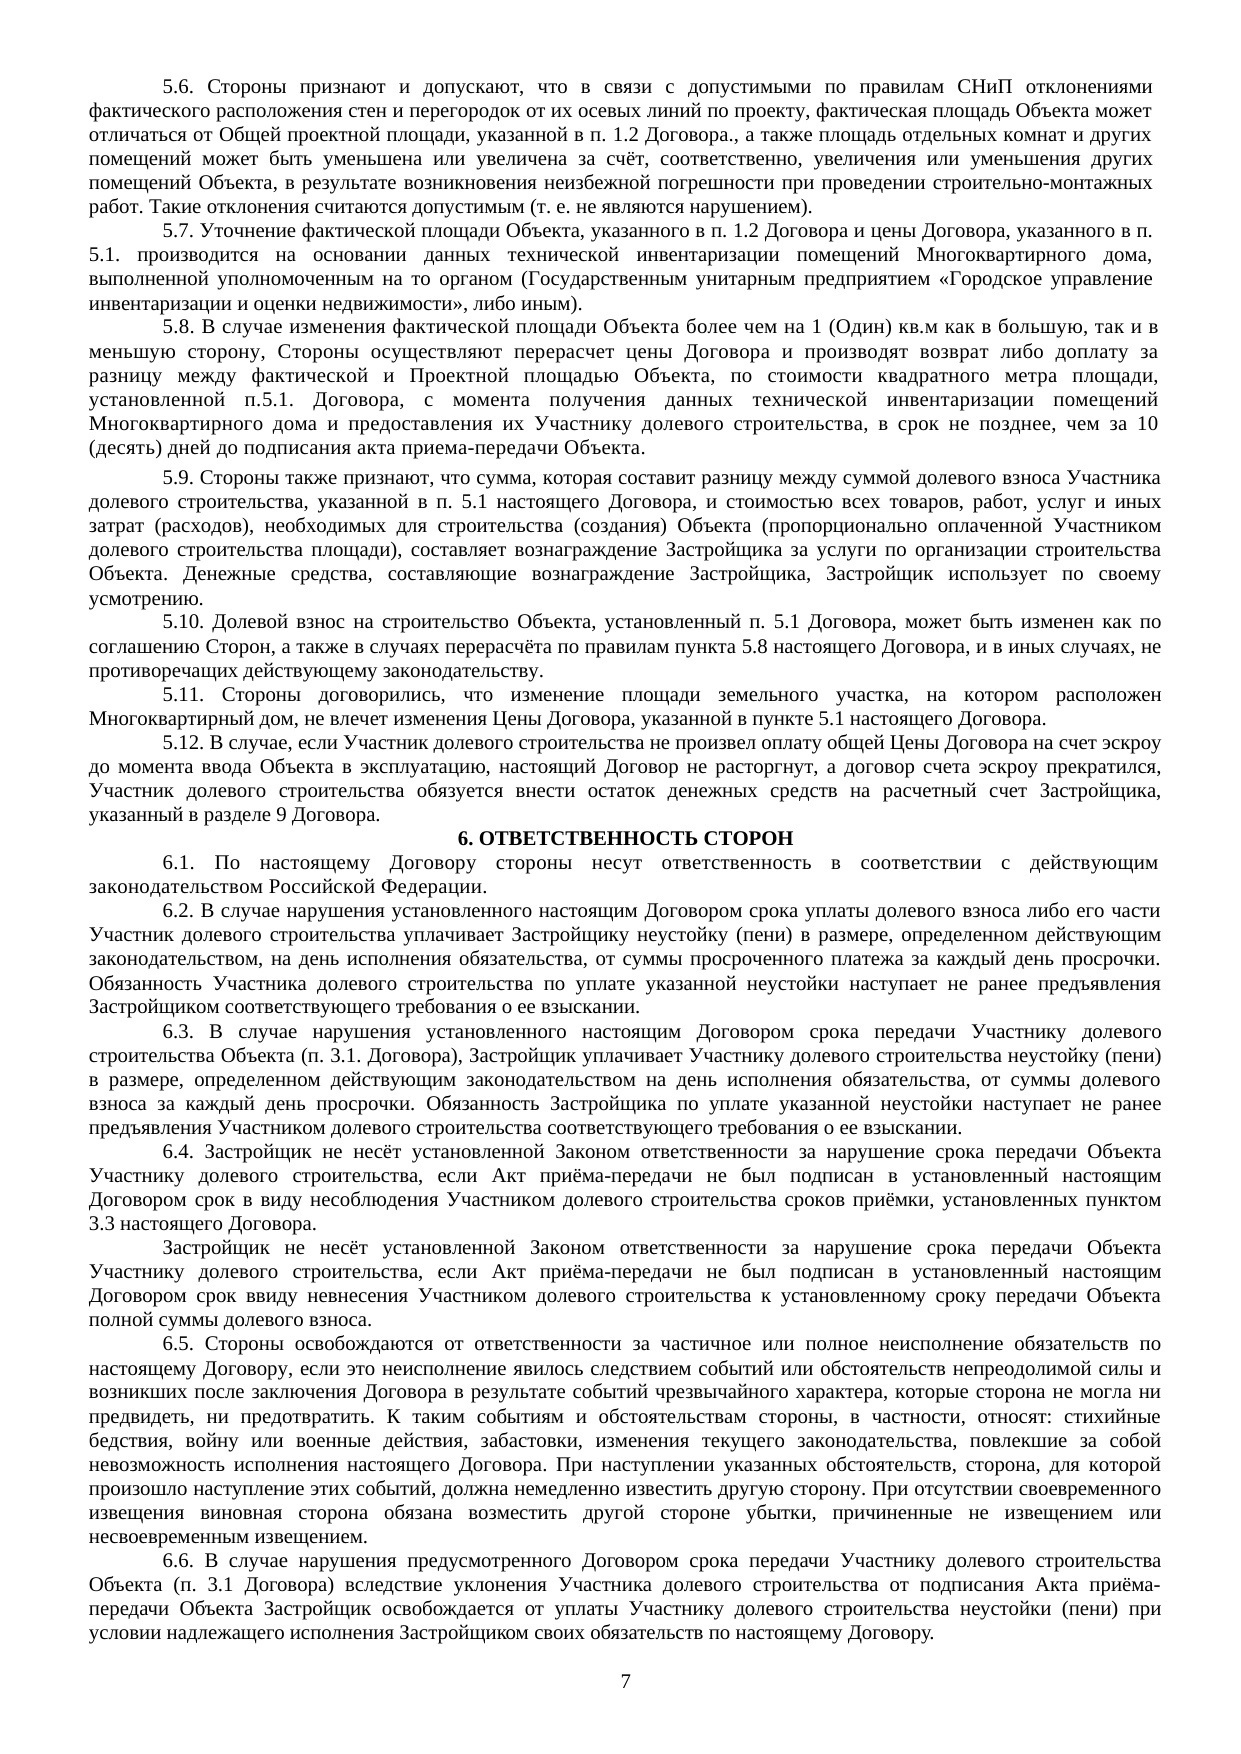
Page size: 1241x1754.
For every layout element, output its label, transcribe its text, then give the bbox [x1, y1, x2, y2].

text 5.12. В случае, если Участник долевого строительства не произвел оплату общей Цены Договора на счет эскроу до момента ввода Объекта в эксплуатацию, настоящий Договор не расторгнут, а договор счета эскроу прекратился, Участник долевого строительства обязуется внести остаток денежных средств на расчетный счет Застройщика, указанный в разделе 9 Договора. [89, 730, 1162, 826]
text 6.1. По настоящему Договору стороны несут ответственность в соответствии с действующим законодательством Российской Федерации. [89, 850, 1160, 898]
text 5.7. Уточнение фактической площади Объекта, указанного в п. 1.2 Договора и цены Договора, указанного в п. 5.1. производится на основании данных технической инвентаризации помещений Многоквартирного дома, выполненной уполномоченным на то органом (Государственным унитарным предприятием «Городское управление инвентаризации и оценки недвижимости», либо иным). [89, 218, 1154, 314]
text 6.2. В случае нарушения установленного настоящим Договором срока уплаты долевого взноса либо его части Участник долевого строительства уплачивает Застройщику неустойку (пени) в размере, определенном действующим законодательством, на день исполнения обязательства, от суммы просроченного платежа за каждый день просрочки. Обязанность Участника долевого строительства по уплате указанной неустойки наступает не ранее предъявления Застройщиком соответствующего требования о ее взыскании. [89, 898, 1162, 1018]
text 5.8. В случае изменения фактической площади Объекта более чем на 1 (Один) кв.м как в большую, так и в меньшую сторону, Стороны осуществляют перерасчет цены Договора и производят возврат либо доплату за разницу между фактической и Проектной площадью Объекта, по стоимости квадратного метра площади, установленной п.5.1. Договора, с момента получения данных технической инвентаризации помещений Многоквартирного дома и предоставления их Участнику долевого строительства, в срок не позднее, чем за 10 (десять) дней до подписания акта приема-передачи Объекта. [89, 314, 1160, 459]
text 5.6. Стороны признают и допускают, что в связи с допустимыми по правилам СНиП отклонениями фактического расположения стен и перегородок от их осевых линий по проекту, фактическая площадь Объекта может отличаться от Общей проектной площади, указанной в п. 1.2 Договора., а также площадь отдельных комнат и других помещений может быть уменьшена или увеличена за счёт, соответственно, увеличения или уменьшения других помещений Объекта, в результате возникновения неизбежной погрешности при проведении строительно-монтажных работ. Такие отклонения считаются допустимым (т. е. не являются нарушением). [89, 74, 1154, 218]
text 6. ОТВЕТСТВЕННОСТЬ СТОРОН [89, 826, 1162, 850]
text 6.3. В случае нарушения установленного настоящим Договором срока передачи Участнику долевого строительства Объекта (п. 3.1. Договора), Застройщик уплачивает Участнику долевого строительства неустойку (пени) в размере, определенном действующим законодательством на день исполнения обязательства, от суммы долевого взноса за каждый день просрочки. Обязанность Застройщика по уплате указанной неустойки наступает не ранее предъявления Участником долевого строительства соответствующего требования о ее взыскании. [89, 1018, 1162, 1139]
text 6.5. Стороны освобождаются от ответственности за частичное или полное неисполнение обязательств по настоящему Договору, если это неисполнение явилось следствием событий или обстоятельств непреодолимой силы и возникших после заключения Договора в результате событий чрезвычайного характера, которые сторона не могла ни предвидеть, ни предотвратить. К таким событиям и обстоятельствам стороны, в частности, относят: стихийные бедствия, войну или военные действия, забастовки, изменения текущего законодательства, повлекшие за собой невозможность исполнения настоящего Договора. При наступлении указанных обстоятельств, сторона, для которой произошло наступление этих событий, должна немедленно известить другую сторону. При отсутствии своевременного извещения виновная сторона обязана возместить другой стороне убытки, причиненные не извещением или несвоевременным извещением. [89, 1331, 1162, 1548]
text 5.11. Стороны договорились, что изменение площади земельного участка, на котором расположен Многоквартирный дом, не влечет изменения Цены Договора, указанной в пункте 5.1 настоящего Договора. [89, 682, 1162, 730]
text Застройщик не несёт установленной Законом ответственности за нарушение срока передачи Объекта Участнику долевого строительства, если Акт приёма-передачи не был подписан в установленный настоящим Договором срок ввиду невнесения Участником долевого строительства к установленному сроку передачи Объекта полной суммы долевого взноса. [89, 1235, 1162, 1331]
text 6.6. В случае нарушения предусмотренного Договором срока передачи Участнику долевого строительства Объекта (п. 3.1 Договора) вследствие уклонения Участника долевого строительства от подписания Акта приёма-передачи Объекта Застройщик освобождается от уплаты Участнику долевого строительства неустойки (пени) при условии надлежащего исполнения Застройщиком своих обязательств по настоящему Договору. [89, 1548, 1162, 1644]
text 6.4. Застройщик не несёт установленной Законом ответственности за нарушение срока передачи Объекта Участнику долевого строительства, если Акт приёма-передачи не был подписан в установленный настоящим Договором срок в виду несоблюдения Участником долевого строительства сроков приёмки, установленных пунктом 3.3 настоящего Договора. [89, 1139, 1162, 1235]
text 5.9. Стороны также признают, что сумма, которая составит разницу между суммой долевого взноса Участника долевого строительства, указанной в п. 5.1 настоящего Договора, и стоимостью всех товаров, работ, услуг и иных затрат (расходов), необходимых для строительства (создания) Объекта (пропорционально оплаченной Участником долевого строительства площади), составляет вознаграждение Застройщика за услуги по организации строительства Объекта. Денежные средства, составляющие вознаграждение Застройщика, Застройщик использует по своему усмотрению. [89, 465, 1162, 609]
text 5.10. Долевой взнос на строительство Объекта, установленный п. 5.1 Договора, может быть изменен как по соглашению Сторон, а также в случаях перерасчёта по правилам пункта 5.8 настоящего Договора, и в иных случаях, не противоречащих действующему законодательству. [89, 609, 1162, 682]
